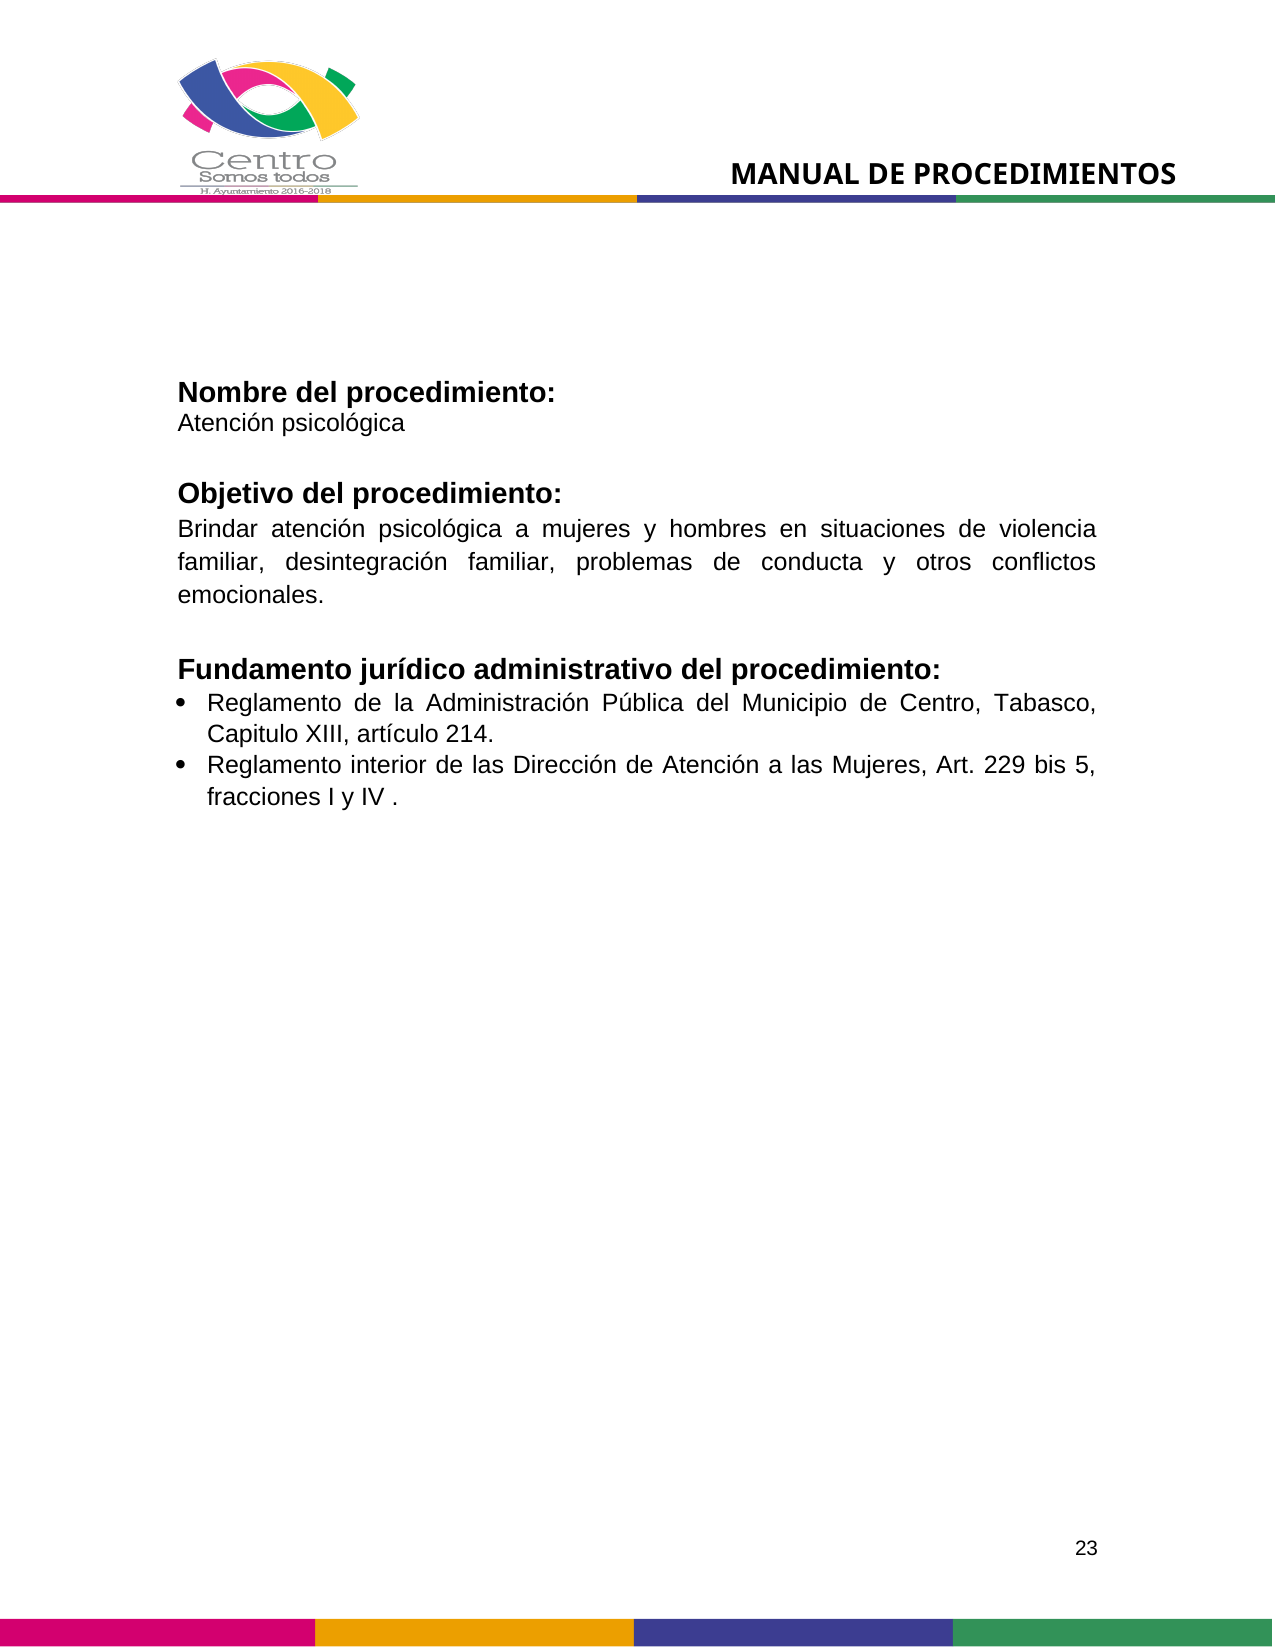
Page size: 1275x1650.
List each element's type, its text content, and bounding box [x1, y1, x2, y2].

text Brindar atención psicológica a mujeres y hombres en situaciones de violencia familiar, desintegración familiar, problemas de conducta y otros conflictos emocionales. [177, 514, 1098, 609]
text Fundamento jurídico administrativo del procedimiento: [177, 652, 1098, 685]
text Nombre del procedimiento: [177, 375, 1098, 408]
text Objetivo del procedimiento: [177, 476, 1098, 509]
text Atención psicológica [177, 408, 1098, 437]
list Reglamento interior de las Dirección de Atención a las Mujeres, Art. 229 bis 5, fracciones I y IV . [176, 748, 1098, 810]
list Reglamento de la Administración Pública del Municipio de Centro, Tabasco, Capitulo XIII, artículo 214. [176, 685, 1098, 748]
picture [0, 58, 1275, 203]
